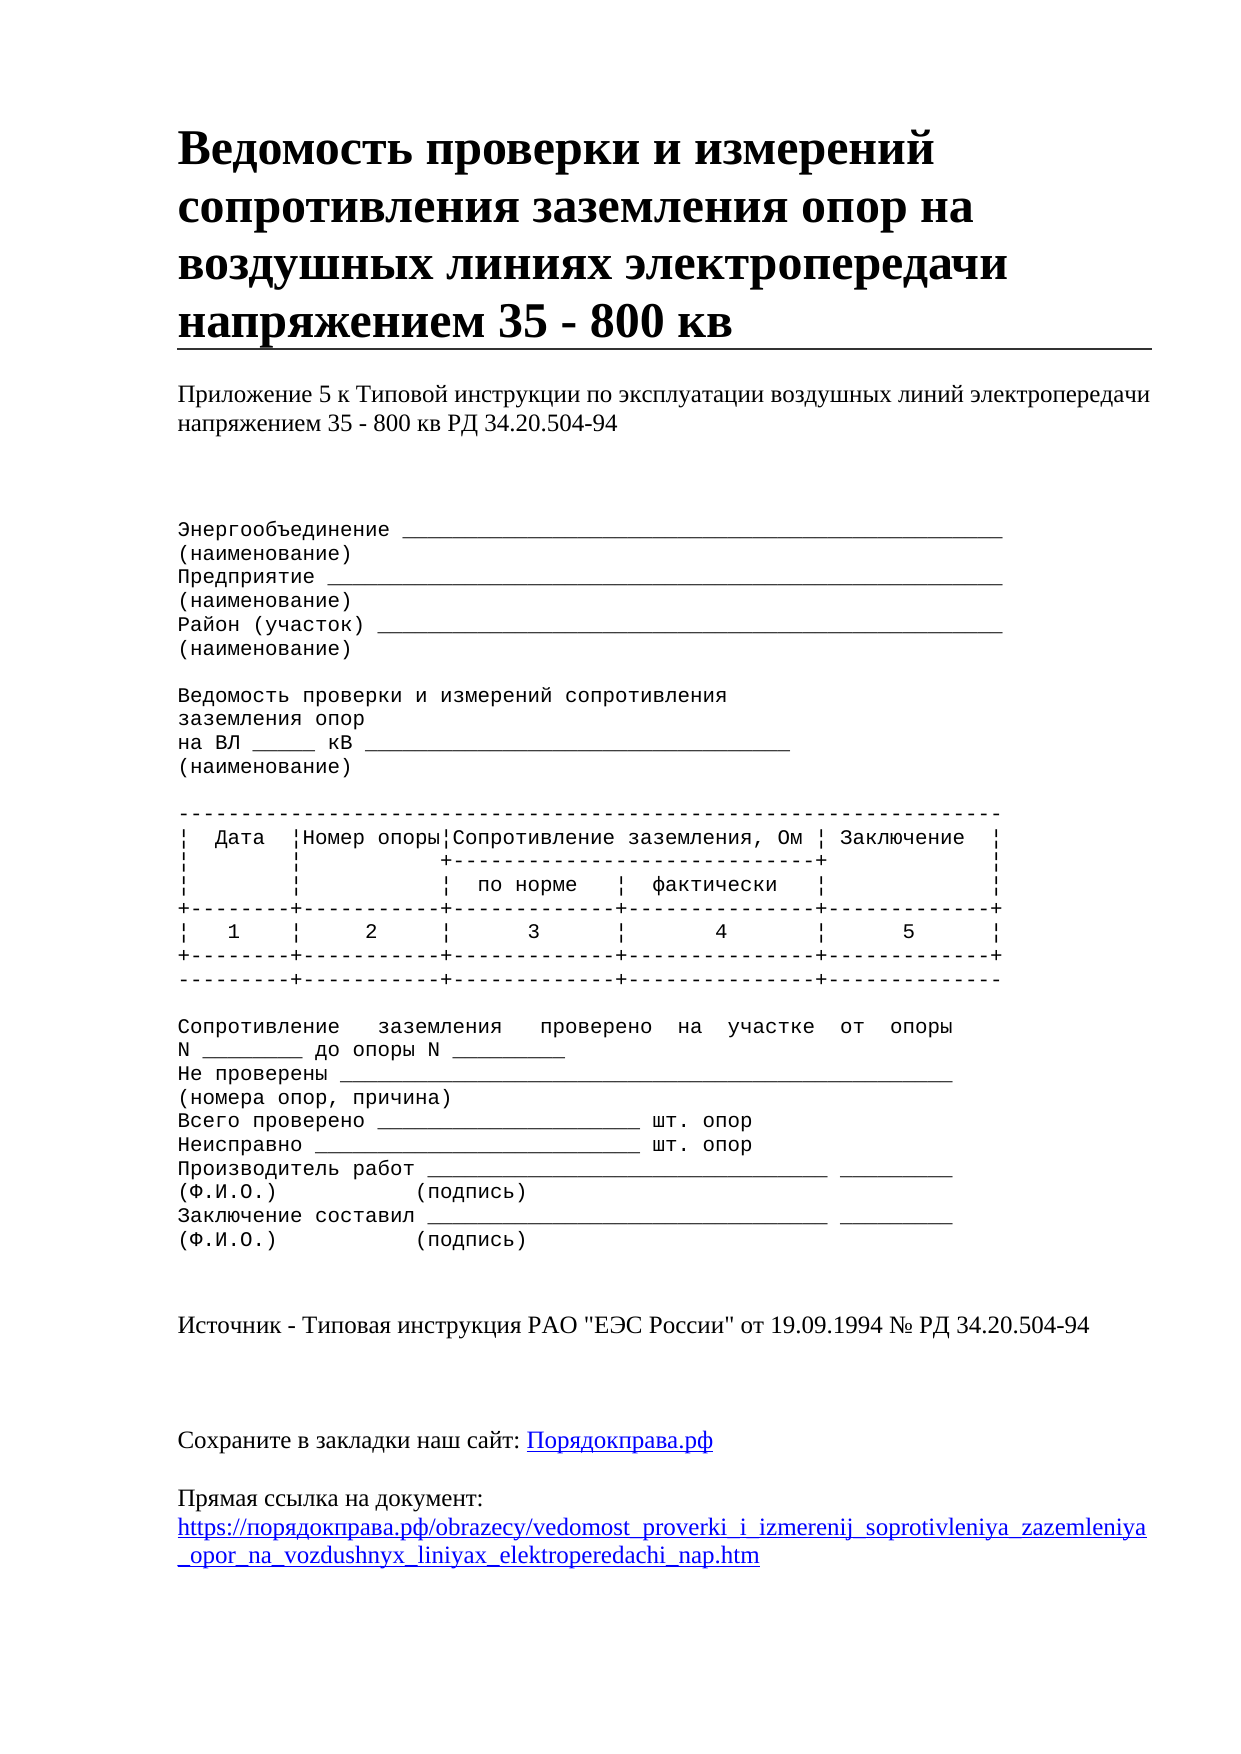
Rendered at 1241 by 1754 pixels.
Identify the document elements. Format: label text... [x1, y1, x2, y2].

text Энергообъединение ________________________________________________ [177, 519, 1152, 543]
text заземления опор [177, 708, 1152, 732]
text Ведомость проверки и измерений сопротивления [177, 685, 1152, 708]
text Предприятие ______________________________________________________ [177, 567, 1152, 590]
text (наименование) [177, 637, 1152, 661]
text ¦ ¦ +-----------------------------+ ¦ [177, 850, 1152, 874]
text +--------+-----------+-------------+---------------+-------------+ [177, 898, 1152, 921]
text ------------------------------------------------------------------ [177, 803, 1152, 827]
text +--------+-----------+-------------+---------------+-------------+ [177, 945, 1152, 968]
text на ВЛ _____ кВ __________________________________ [177, 732, 1152, 756]
subtitle Ведомость проверки и измерений сопротивления заземления опор на воздушных линиях электропередачи напряжением 35 - 800 кв [177, 118, 1152, 348]
text Всего проверено _____________________ шт. опор [177, 1110, 1152, 1134]
text (Ф.И.О.) (подпись) [177, 1229, 1152, 1252]
text (наименование) [177, 756, 1152, 779]
text ¦ 1 ¦ 2 ¦ 3 ¦ 4 ¦ 5 ¦ [177, 921, 1152, 945]
text (номера опор, причина) [177, 1087, 1152, 1110]
text ¦ ¦ ¦ по норме ¦ фактически ¦ ¦ [177, 874, 1152, 898]
text Сохраните в закладки наш сайт: Порядокправа.рф Прямая ссылка на документ: https://порядокправа.рф/obrazecy/vedomost_proverki_i_izmerenij_soprotivleniya_zazemleniya_opor_na_vozdushnyx_liniyax_elektroperedachi_nap.htm [177, 1368, 1152, 1569]
text Приложение 5 к Типовой инструкции по эксплуатации воздушных линий электропередачи напряжением 35 - 800 кв РД 34.20.504-94 [177, 379, 1152, 436]
text (Ф.И.О.) (подпись) [177, 1181, 1152, 1205]
text N ________ до опоры N _________ [177, 1039, 1152, 1063]
text Производитель работ ________________________________ _________ [177, 1158, 1152, 1181]
text Неисправно __________________________ шт. опор [177, 1134, 1152, 1158]
text ---------+-----------+-------------+---------------+-------------- [177, 968, 1152, 992]
text Район (участок) __________________________________________________ [177, 614, 1152, 637]
text Сопротивление заземления проверено на участке от опоры [177, 1016, 1152, 1039]
text Не проверены _________________________________________________ [177, 1063, 1152, 1087]
text Источник - Типовая инструкция РАО "ЕЭС России" от 19.09.1994 № РД 34.20.504-94 [177, 1310, 1152, 1339]
text (наименование) [177, 543, 1152, 567]
text ¦ Дата ¦Номер опоры¦Сопротивление заземления, Ом ¦ Заключение ¦ [177, 827, 1152, 850]
text Заключение составил ________________________________ _________ [177, 1205, 1152, 1229]
text (наименование) [177, 590, 1152, 614]
